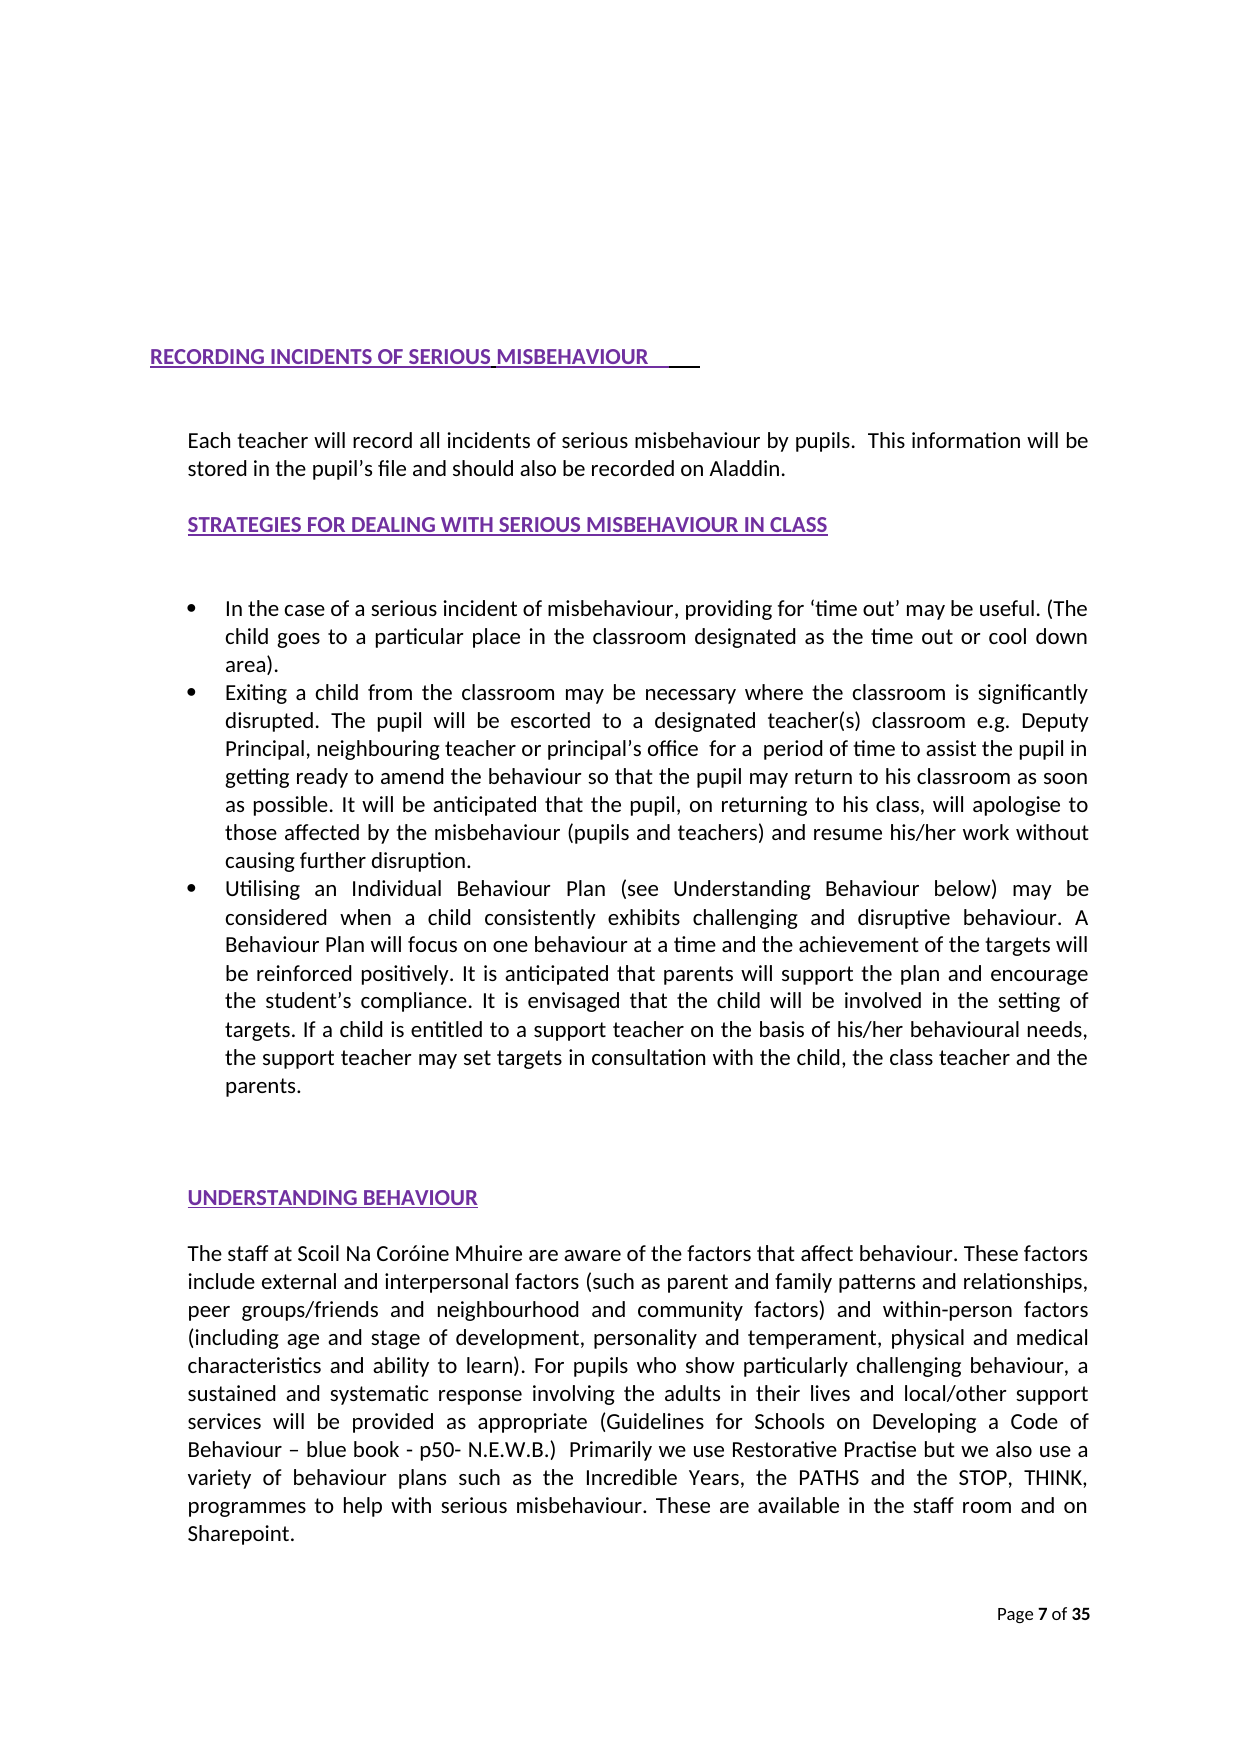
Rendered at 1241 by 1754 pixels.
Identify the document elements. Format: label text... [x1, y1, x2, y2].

list Exiting a child from the classroom may be necessary where the classroom is significantly disrupted. The pupil will be escorted to a designated teacher(s) classroom e.g. Deputy Principal, neighbouring teacher or principal’s office for a period of time to assist the pupil in getting ready to amend the behaviour so that the pupil may return to his classroom as soon as possible. It will be anticipated that the pupil, on returning to his class, will apologise to those affected by the misbehaviour (pupils and teachers) and resume his/her work without causing further disruption. [187, 678, 1090, 874]
subtitle UNDERSTANDING BEHAVIOUR [187, 1183, 1090, 1211]
subtitle STRATEGIES FOR DEALING WITH SERIOUS MISBEHAVIOUR IN CLASS [187, 510, 1090, 538]
text Each teacher will record all incidents of serious misbehaviour by pupils. This information will be stored in the pupil’s file and should also be recorded on Aladdin. [187, 426, 1090, 482]
list Utilising an Individual Behaviour Plan (see Understanding Behaviour below) may be considered when a child consistently exhibits challenging and disruptive behaviour. A Behaviour Plan will focus on one behaviour at a time and the achievement of the targets will be reinforced positively. It is anticipated that parents will support the plan and encourage the student’s compliance. It is envisaged that the child will be involved in the setting of targets. If a child is entitled to a support teacher on the basis of his/her behavioural needs, the support teacher may set targets in consultation with the child, the class teacher and the parents. [187, 874, 1090, 1099]
text RECORDING INCIDENTS OF SERIOUS MISBEHAVIOUR [150, 342, 1090, 370]
list In the case of a serious incident of misbehaviour, providing for ‘time out’ may be useful. (The child goes to a particular place in the classroom designated as the time out or cool down area). [187, 594, 1090, 678]
text The staff at Scoil Na Coróine Mhuire are aware of the factors that affect behaviour. These factors include external and interpersonal factors (such as parent and family patterns and relationships, peer groups/friends and neighbourhood and community factors) and within-person factors (including age and stage of development, personality and temperament, physical and medical characteristics and ability to learn). For pupils who show particularly challenging behaviour, a sustained and systematic response involving the adults in their lives and local/other support services will be provided as appropriate (Guidelines for Schools on Developing a Code of Behaviour – blue book - p50- N.E.W.B.) Primarily we use Restorative Practise but we also use a variety of behaviour plans such as the Incredible Years, the PATHS and the STOP, THINK, programmes to help with serious misbehaviour. These are available in the staff room and on Sharepoint. [187, 1239, 1090, 1547]
